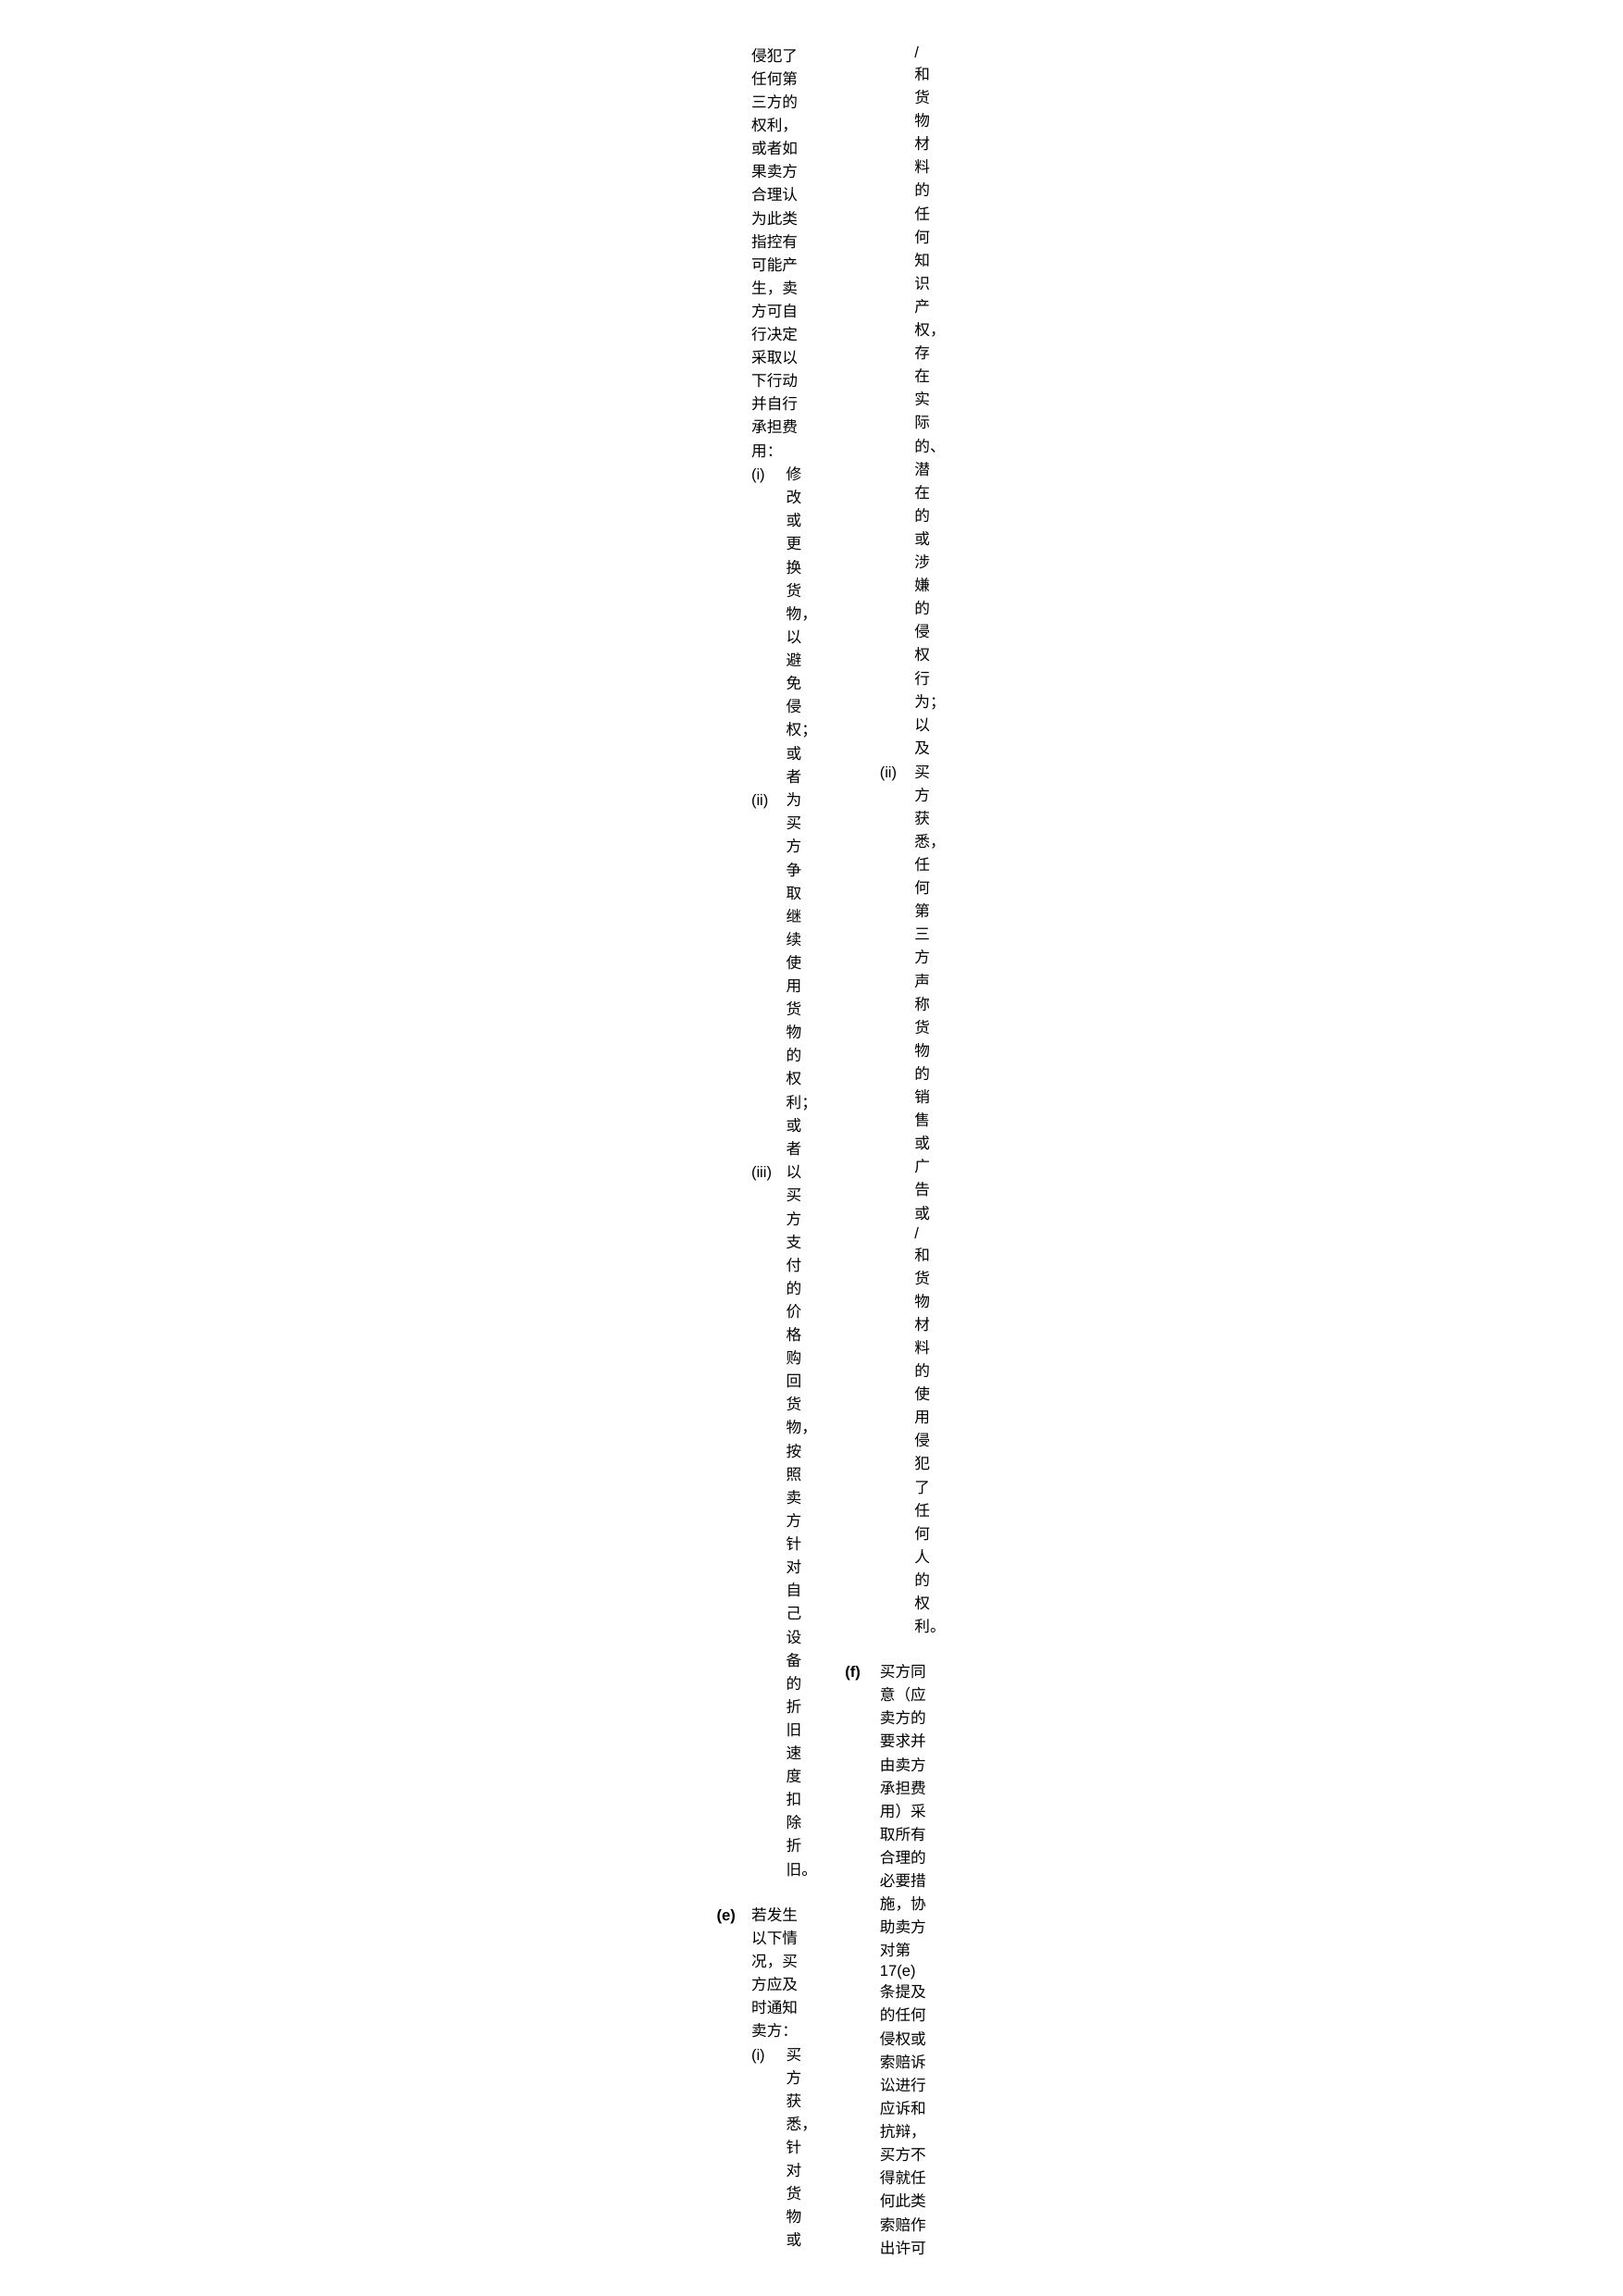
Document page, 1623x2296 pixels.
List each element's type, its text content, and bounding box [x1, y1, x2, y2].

list 买方获悉，任何第三方声称货物的销售或广告或/和货物材料的使用侵犯了任何人的权利。 [880, 760, 934, 1658]
list 修改或更换货物，以避免侵权；或者 [751, 462, 805, 787]
list 买方获悉，针对货物或/和货物材料的任何知识产权，存在实际的、潜在的或涉嫌的侵权行为；以及 [751, 2042, 805, 2251]
list 为买方争取继续使用货物的权利；或者 [751, 788, 805, 1159]
list 以买方支付的价格购回货物，按照卖方针对自己设备的折旧速度扣除折旧。 [751, 1160, 805, 1901]
list 买方同意（应卖方的要求并由卖方承担费用）采取所有合理的必要措施，协助卖方对第 17(e) 条提及的任何侵权或索赔诉讼进行应诉和抗辩，买方不得就任何此类索赔作出许可或声明，或作出妥协，除非事先得到卖方的书面同意。 [845, 1659, 934, 2258]
list 若发生以下情况，买方应及时通知卖方： [716, 1903, 805, 2041]
list 买方获悉，针对货物或/和货物材料的任何知识产权，存在实际的、潜在的或涉嫌的侵权行为；以及 [880, 43, 934, 758]
list 如果在任何时候货物被指控侵犯了任何第三方的权利，或者如果卖方合理认为此类指控有可能产生，卖方可自行决定采取以下行动并自行承担费用： [716, 43, 805, 461]
